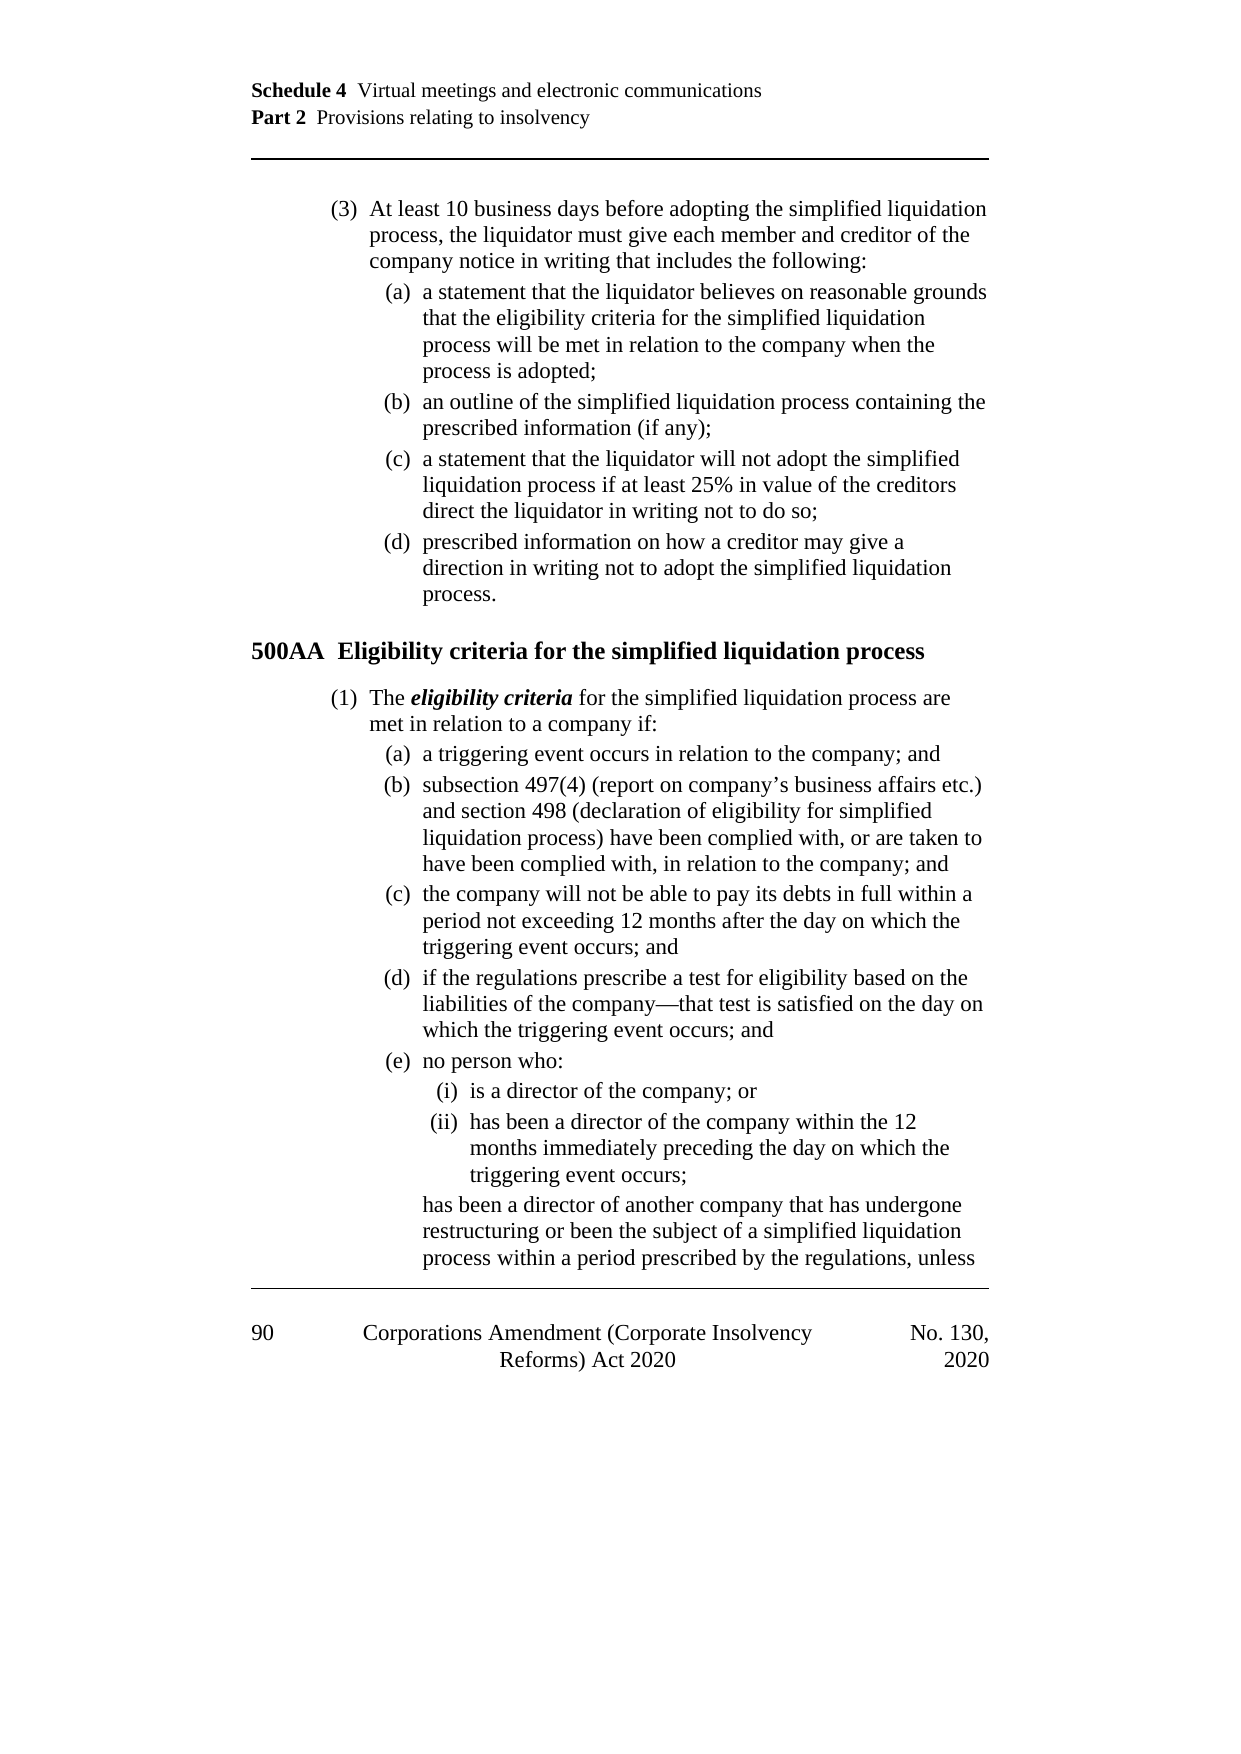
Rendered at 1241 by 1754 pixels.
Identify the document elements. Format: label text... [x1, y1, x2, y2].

text (i) is a director of the company; or [251, 1077, 989, 1104]
text (c) a statement that the liquidator will not adopt the simplified liquidation process if at least 25% in value of the creditors direct the liquidator in writing not to do so; [251, 444, 989, 524]
text (b) subsection 497(4) (report on company’s business affairs etc.) and section 498 (declaration of eligibility for simplified liquidation process) have been complied with, or are taken to have been complied with, in relation to the company; and [251, 771, 989, 876]
text (d) if the regulations prescribe a test for eligibility based on the liabilities of the company—that test is satisfied on the day on which the triggering event occurs; and [251, 964, 989, 1043]
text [251, 1191, 989, 1270]
text 500AA Eligibility criteria for the simplified liquidation process [251, 636, 989, 665]
text (3) At least 10 business days before adopting the simplified liquidation process, the liquidator must give each member and creditor of the company notice in writing that includes the following: [251, 195, 989, 274]
text (1) The eligibility criteria for the simplified liquidation process are met in relation to a company if: [251, 683, 989, 736]
text (c) the company will not be able to pay its debts in full within a period not exceeding 12 months after the day on which the triggering event occurs; and [251, 881, 989, 959]
text (ii) has been a director of the company within the 12 months immediately preceding the day on which the triggering event occurs; [251, 1108, 989, 1187]
text (b) an outline of the simplified liquidation process containing the prescribed information (if any); [251, 388, 989, 440]
text (a) a triggering event occurs in relation to the company; and [251, 740, 989, 767]
text (a) a statement that the liquidator believes on reasonable grounds that the eligibility criteria for the simplified liquidation process will be met in relation to the company when the process is adopted; [251, 278, 989, 383]
text (d) prescribed information on how a creditor may give a direction in writing not to adopt the simplified liquidation process. [251, 528, 989, 607]
text (e) no person who: [251, 1047, 989, 1073]
